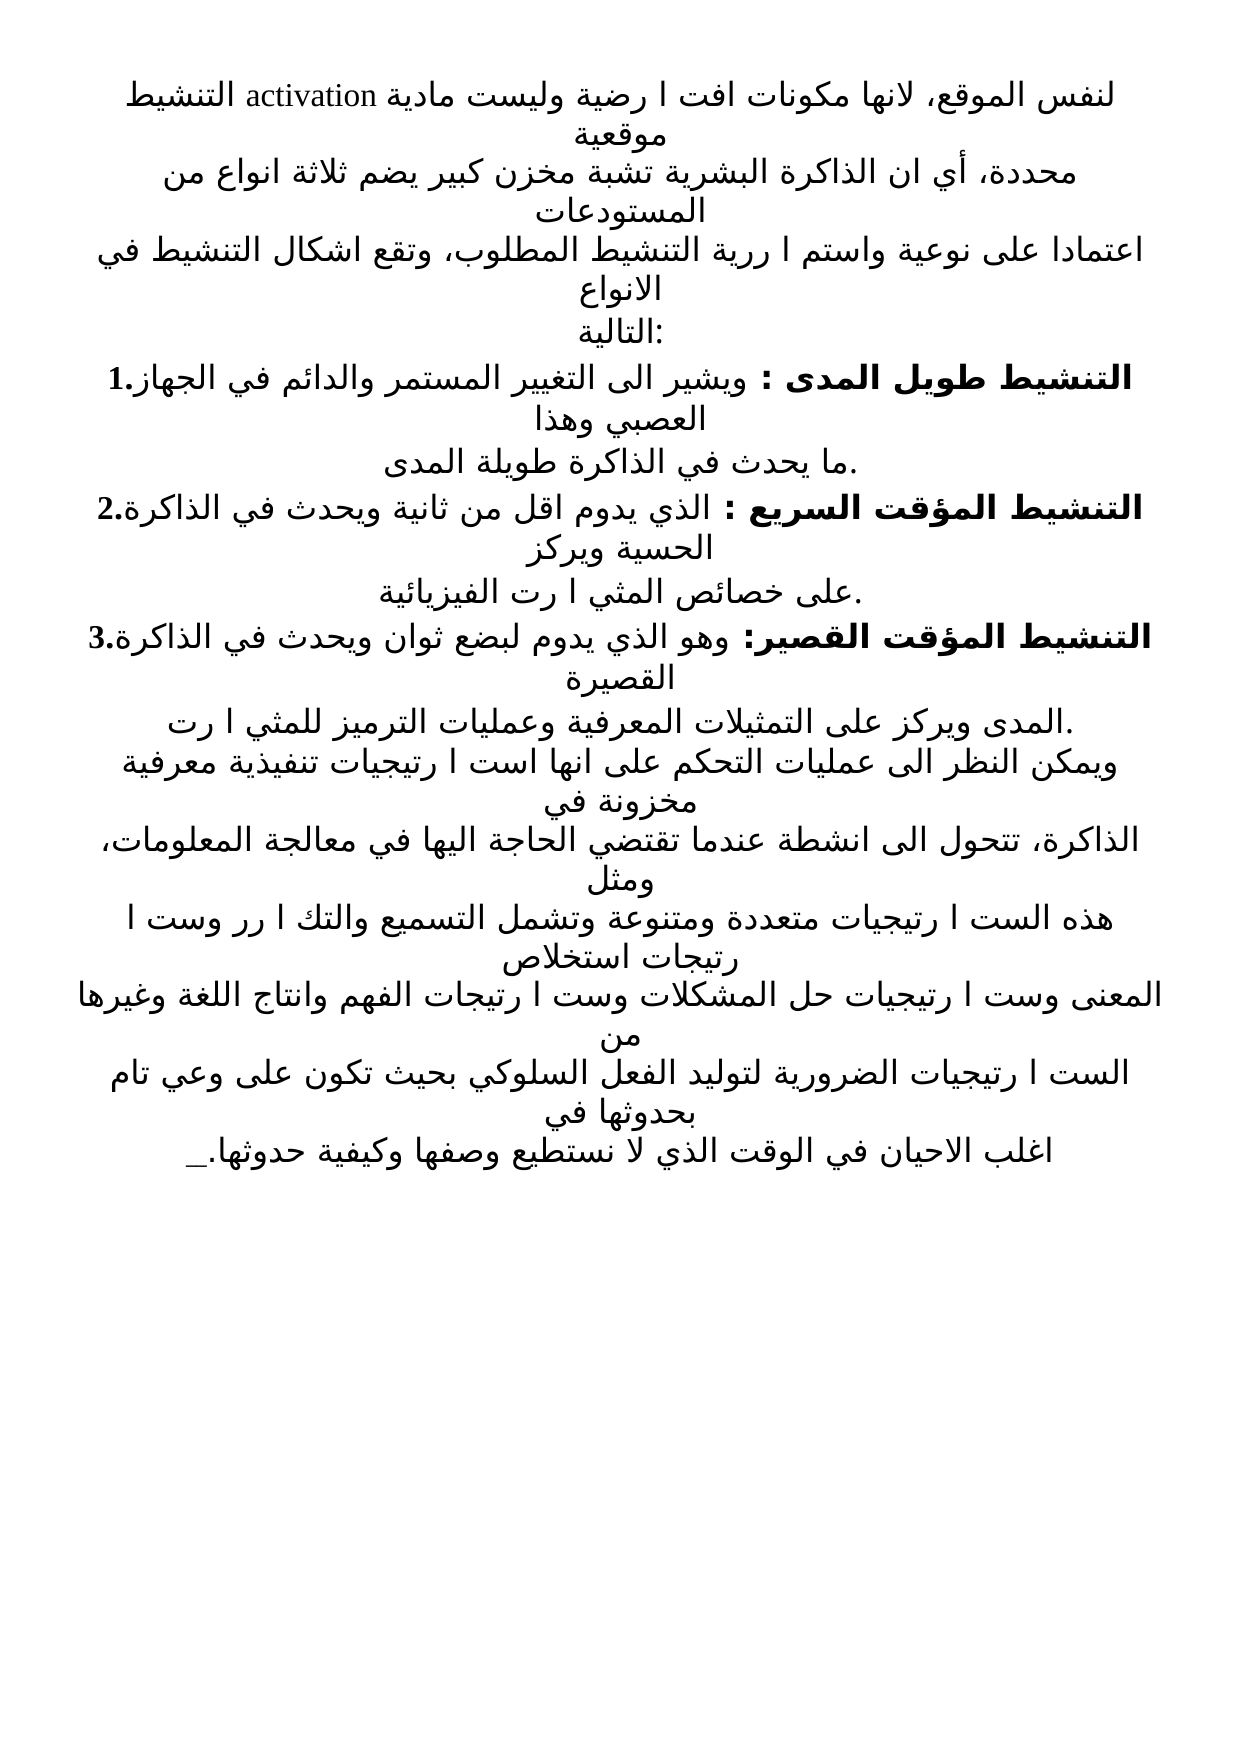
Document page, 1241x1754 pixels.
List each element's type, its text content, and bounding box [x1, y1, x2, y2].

text اعتمادا على نوعية واستم ا ررية التنشيط المطلوب، وتقع اشكال التنشيط في الانواع [75, 231, 1165, 308]
text محددة، أي ان الذاكرة البشرية تشبة مخزن كبير يضم ثلاثة انواع من المستودعات [75, 153, 1165, 231]
text الست ا رتيجيات الضرورية لتوليد الفعل السلوكي بحيث تكون على وعي تام بحدوثها في [75, 1054, 1165, 1131]
text 2.التنشيط المؤقت السريع : الذي يدوم اقل من ثانية ويحدث في الذاكرة الحسية ويركز [75, 483, 1165, 568]
text على خصائص المثي ا رت الفيزيائية. [75, 568, 1165, 613]
text 1.التنشيط طويل المدى : ويشير الى التغيير المستمر والدائم في الجهاز العصبي وهذا [75, 354, 1165, 438]
text المدى ويركز على التمثيلات المعرفية وعمليات الترميز للمثي ا رت. [75, 697, 1165, 743]
text الذاكرة، تتحول الى انشطة عندما تقتضي الحاجة اليها في معالجة المعلومات، ومثل [75, 821, 1165, 898]
text 3.التنشيط المؤقت القصير: وهو الذي يدوم لبضع ثوان ويحدث في الذاكرة القصيرة [75, 613, 1165, 697]
text ويمكن النظر الى عمليات التحكم على انها است ا رتيجيات تنفيذية معرفية مخزونة في [75, 743, 1165, 821]
text هذه الست ا رتيجيات متعددة ومتنوعة وتشمل التسميع والتك ا رر وست ا رتيجات استخلاص [75, 898, 1165, 976]
text اغلب الاحيان في الوقت الذي لا نستطيع وصفها وكيفية حدوثها.__ [75, 1131, 1165, 1170]
text ما يحدث في الذاكرة طويلة المدى. [75, 438, 1165, 483]
text التالية: [75, 308, 1165, 354]
text المعنى وست ا رتيجيات حل المشكلات وست ا رتيجات الفهم وانتاج اللغة وغيرها من [75, 976, 1165, 1054]
text التنشيط activation لنفس الموقع، لانها مكونات افت ا رضية وليست مادية موقعية [75, 75, 1165, 153]
